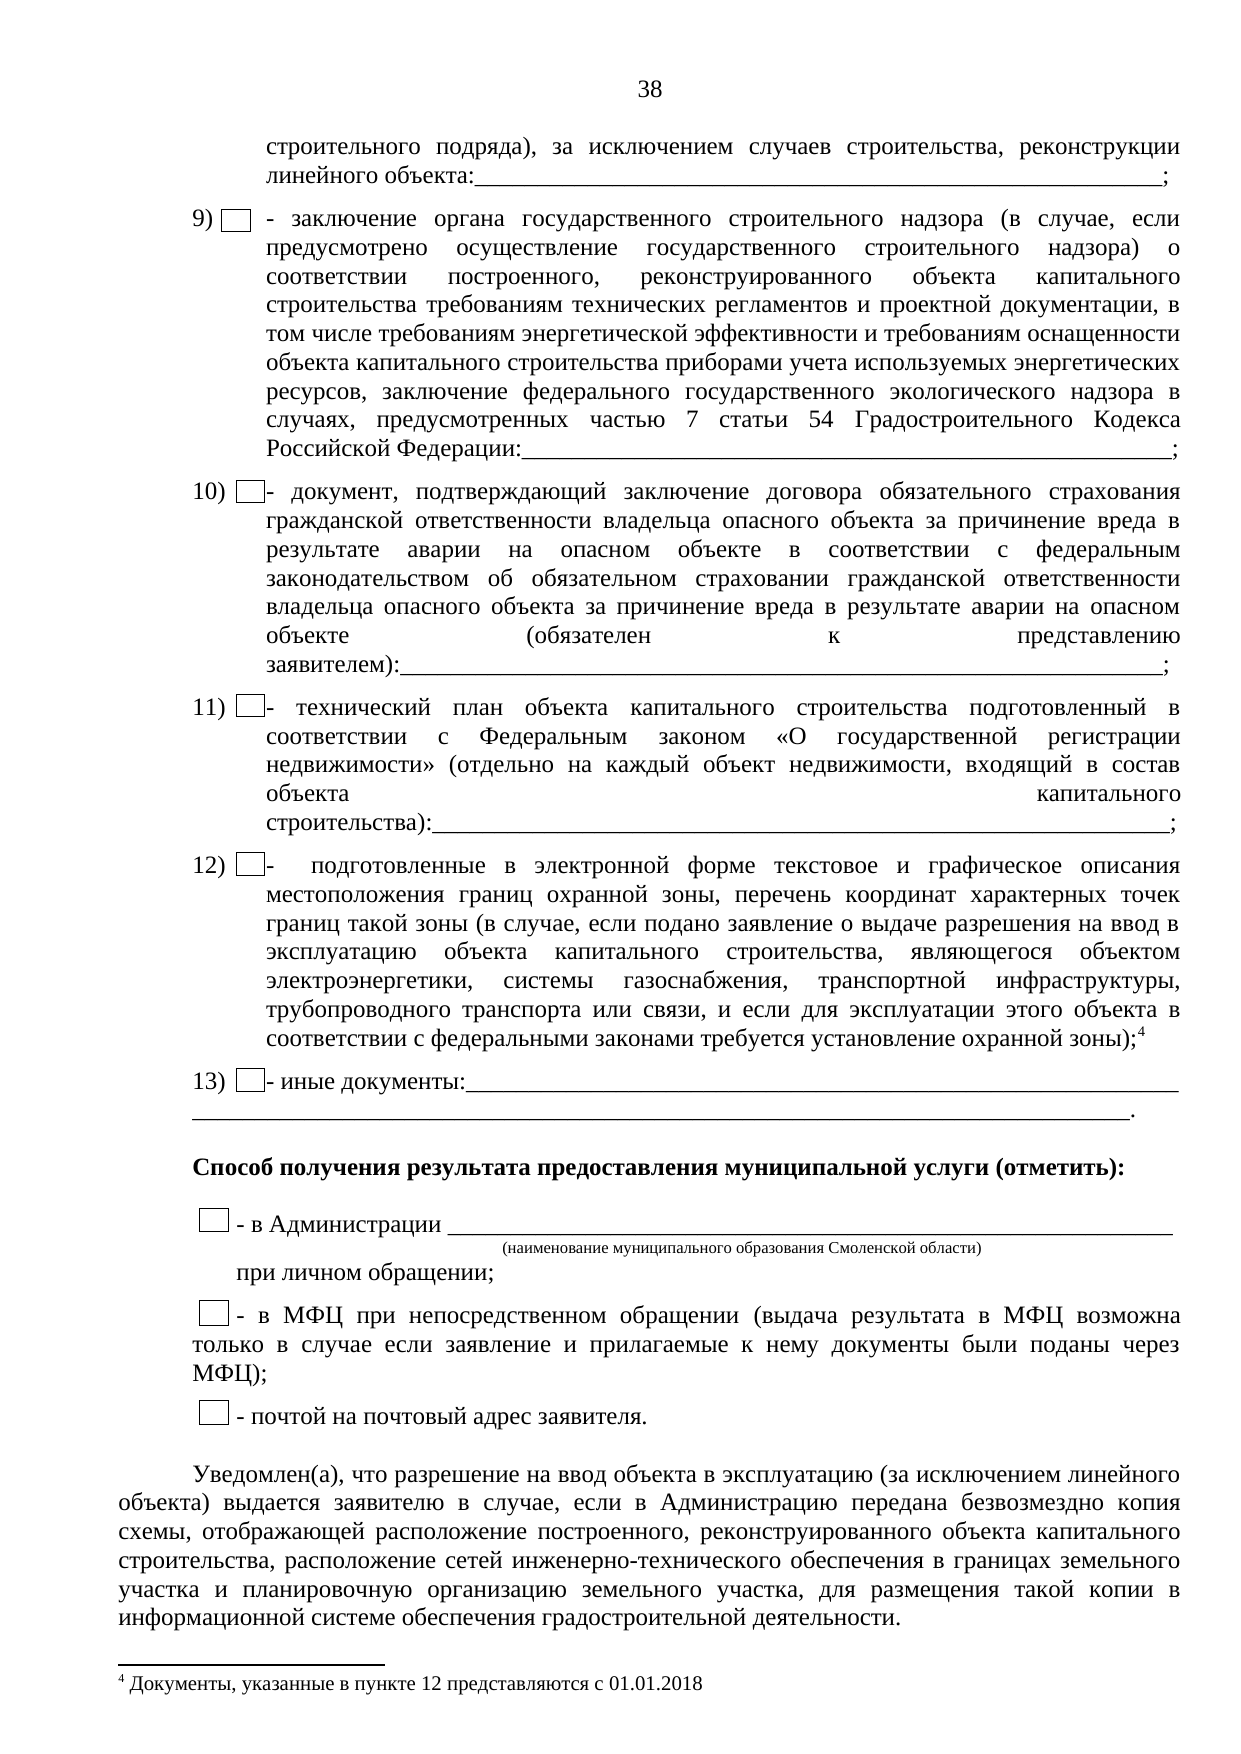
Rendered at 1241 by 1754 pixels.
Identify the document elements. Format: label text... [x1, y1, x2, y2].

list - иные документы:_________________________________________________________ [192, 1066, 1181, 1094]
list Уведомлен(а), что разрешение на ввод объекта в эксплуатацию (за исключением линейного объекта) выдается заявителю в случае, если в Администрацию передана безвозмездно копия схемы, отображающей расположение построенного, реконструированного объекта капитального строительства, расположение сетей инженерно-технического обеспечения в границах земельного участка и планировочную организацию земельного участка, для размещения такой копии в информационной системе обеспечения градостроительной деятельности. [118, 1459, 1181, 1631]
text - в МФЦ при непосредственном обращении (выдача результата в МФЦ возможна только в случае если заявление и прилагаемые к нему документы были поданы через МФЦ); [192, 1301, 1181, 1387]
list - заключение органа государственного строительного надзора (в случае, если предусмотрено осуществление государственного строительного надзора) о соответствии построенного, реконструированного объекта капитального строительства требованиям технических регламентов и проектной документации, в том числе требованиям энергетической эффективности и требованиям оснащенности объекта капитального строительства приборами учета используемых энергетических ресурсов, заключение федерального государственного экологического надзора в случаях, предусмотренных частью 7 статьи 54 Градостроительного Кодекса Российской Федерации:____________________________________________________; [192, 203, 1181, 462]
list - документ, подтверждающий заключение договора обязательного страхования гражданской ответственности владельца опасного объекта за причинение вреда в результате аварии на опасном объекте в соответствии с федеральным законодательством об обязательном страховании гражданской ответственности владельца опасного объекта за причинение вреда в результате аварии на опасном объекте (обязателен к представлению заявителем):_____________________________________________________________; [192, 476, 1181, 678]
text (наименование муниципального образования Смоленской области) [192, 1238, 1181, 1257]
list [192, 131, 1181, 189]
text при личном обращении; [192, 1257, 1181, 1286]
list - технический план объекта капитального строительства подготовленный в соответствии с Федеральным законом «О государственной регистрации недвижимости» (отдельно на каждый объект недвижимости, входящий в состав объекта капитального строительства):___________________________________________________________; [192, 692, 1181, 836]
text ___________________________________________________________________________. [192, 1094, 1181, 1123]
text - почтой на почтовый адрес заявителя. [192, 1401, 1181, 1430]
text Способ получения результата предоставления муниципальной услуги (отметить): [192, 1152, 1181, 1181]
text - в Администрации __________________________________________________________ [192, 1209, 1181, 1238]
list - подготовленные в электронной форме текстовое и графическое описания местоположения границ охранной зоны, перечень координат характерных точек границ такой зоны (в случае, если подано заявление о выдаче разрешения на ввод в эксплуатацию объекта капитального строительства, являющегося объектом электроэнергетики, системы газоснабжения, транспортной инфраструктуры, трубопроводного транспорта или связи, и если для эксплуатации этого объекта в соответствии с федеральными законами требуется установление охранной зоны); [192, 850, 1181, 1051]
